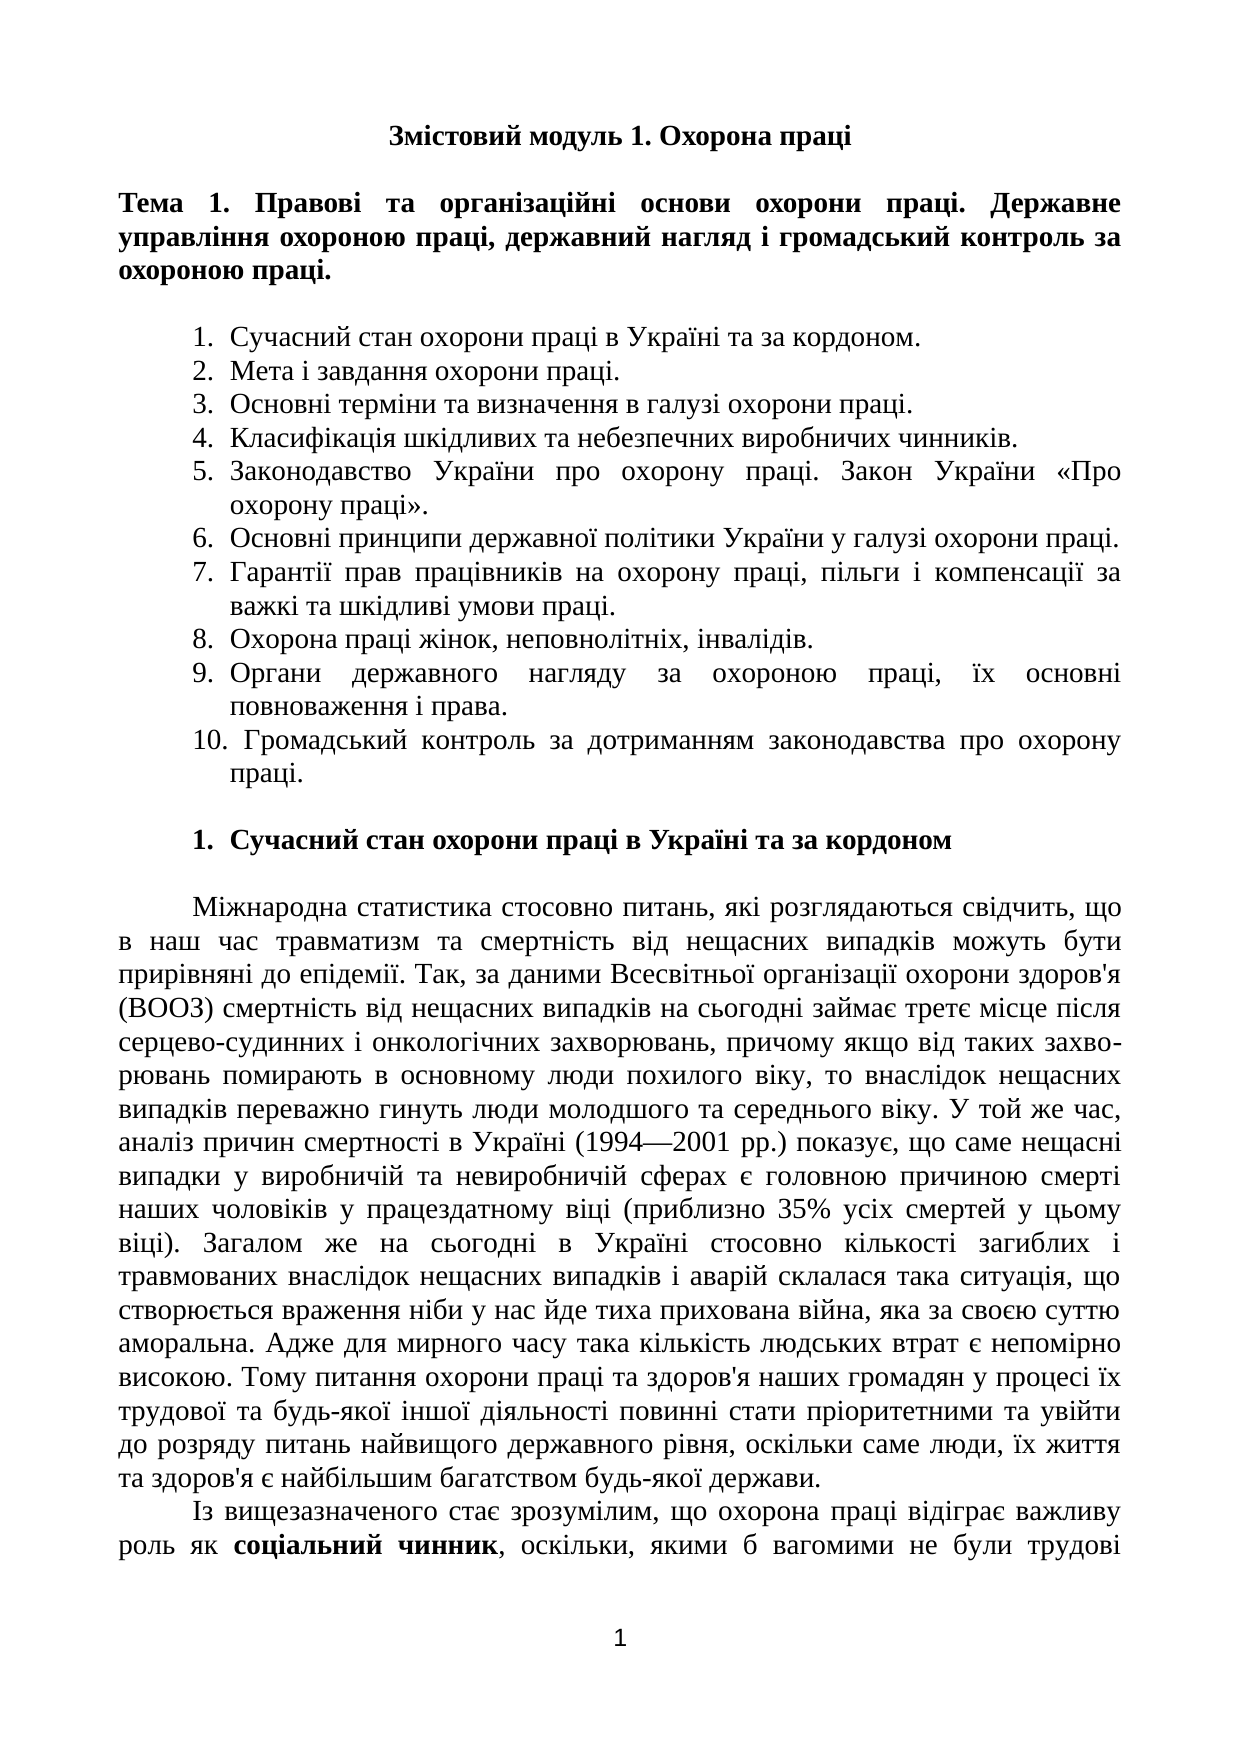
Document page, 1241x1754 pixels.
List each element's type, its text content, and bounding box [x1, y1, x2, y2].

list Основні принципи державної політики України у галузі охорони праці. [192, 521, 1122, 554]
list Законодавство України про охорону праці. Закон України «Про охорону праці». [192, 453, 1122, 521]
subtitle Сучасний стан охорони праці в Україні та за кордоном [192, 822, 1122, 856]
subtitle Змістовий модуль 1. Охорона праці [118, 118, 1122, 152]
list Сучасний стан охорони праці в Україні та за кордоном. [192, 319, 1122, 353]
list Класифікація шкідливих та небезпечних виробничих чинників. [192, 420, 1122, 453]
list Гарантії прав працівників на охорону праці, пільги і компенсації за важкі та шкідливі умови праці. [192, 554, 1122, 621]
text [118, 1493, 1122, 1560]
text Міжнародна статистика стосовно питань, які розглядаються свідчить, що в наш час травматизм та смертність від нещасних випадків можуть бути прирівняні до епідемії. Так, за даними Всесвітньої організації охорони здоров'я (ВООЗ) смертність від нещасних випадків на сьогодні займає третє місце після серцево-судинних і онкологічних захворювань, причому якщо від таких захворювань помирають в основному люди похилого віку, то внаслідок нещасних випадків переважно гинуть люди молодшого та середнього віку. У той же час, аналіз причин смертності в Україні (1994—2001 pp.) показує, що саме нещасні випадки у виробничій та невиробничій сферах є головною причиною смерті наших чоловіків у працездатному віці (приблизно 35% усіх смертей у цьому віці). Загалом же на сьогодні в Україні стосовно кількості загиблих і травмованих внаслідок нещасних випадків і аварій склалася така ситуація, що створюється враження ніби у нас йде тиха прихована війна, яка за своєю суттю аморальна. Адже для мирного часу така кількість людських втрат є непомірно високою. Тому питання охорони праці та здоров'я наших громадян у процесі їх трудової та будь-якої іншої діяльності повинні стати пріоритетними та увійти до розряду питань найвищого державного рівня, оскільки саме люди, їх життя та здоров'я є найбільшим багатством будь-якої держави. [118, 889, 1122, 1493]
list Охорона праці жінок, неповнолітніх, інвалідів. [192, 621, 1122, 655]
list Основні терміни та визначення в галузі охорони праці. [192, 386, 1122, 420]
list Мета і завдання охорони праці. [192, 353, 1122, 386]
list Громадський контроль за дотриманням законодавства про охорону праці. [192, 722, 1122, 789]
list Органи державного нагляду за охороною праці, їх основні повноваження і права. [192, 655, 1122, 722]
subtitle Тема 1. Правові та організаційні основи охорони праці. Державне управління охороною праці, державний нагляд і громадський контроль за охороною праці. [118, 185, 1122, 286]
